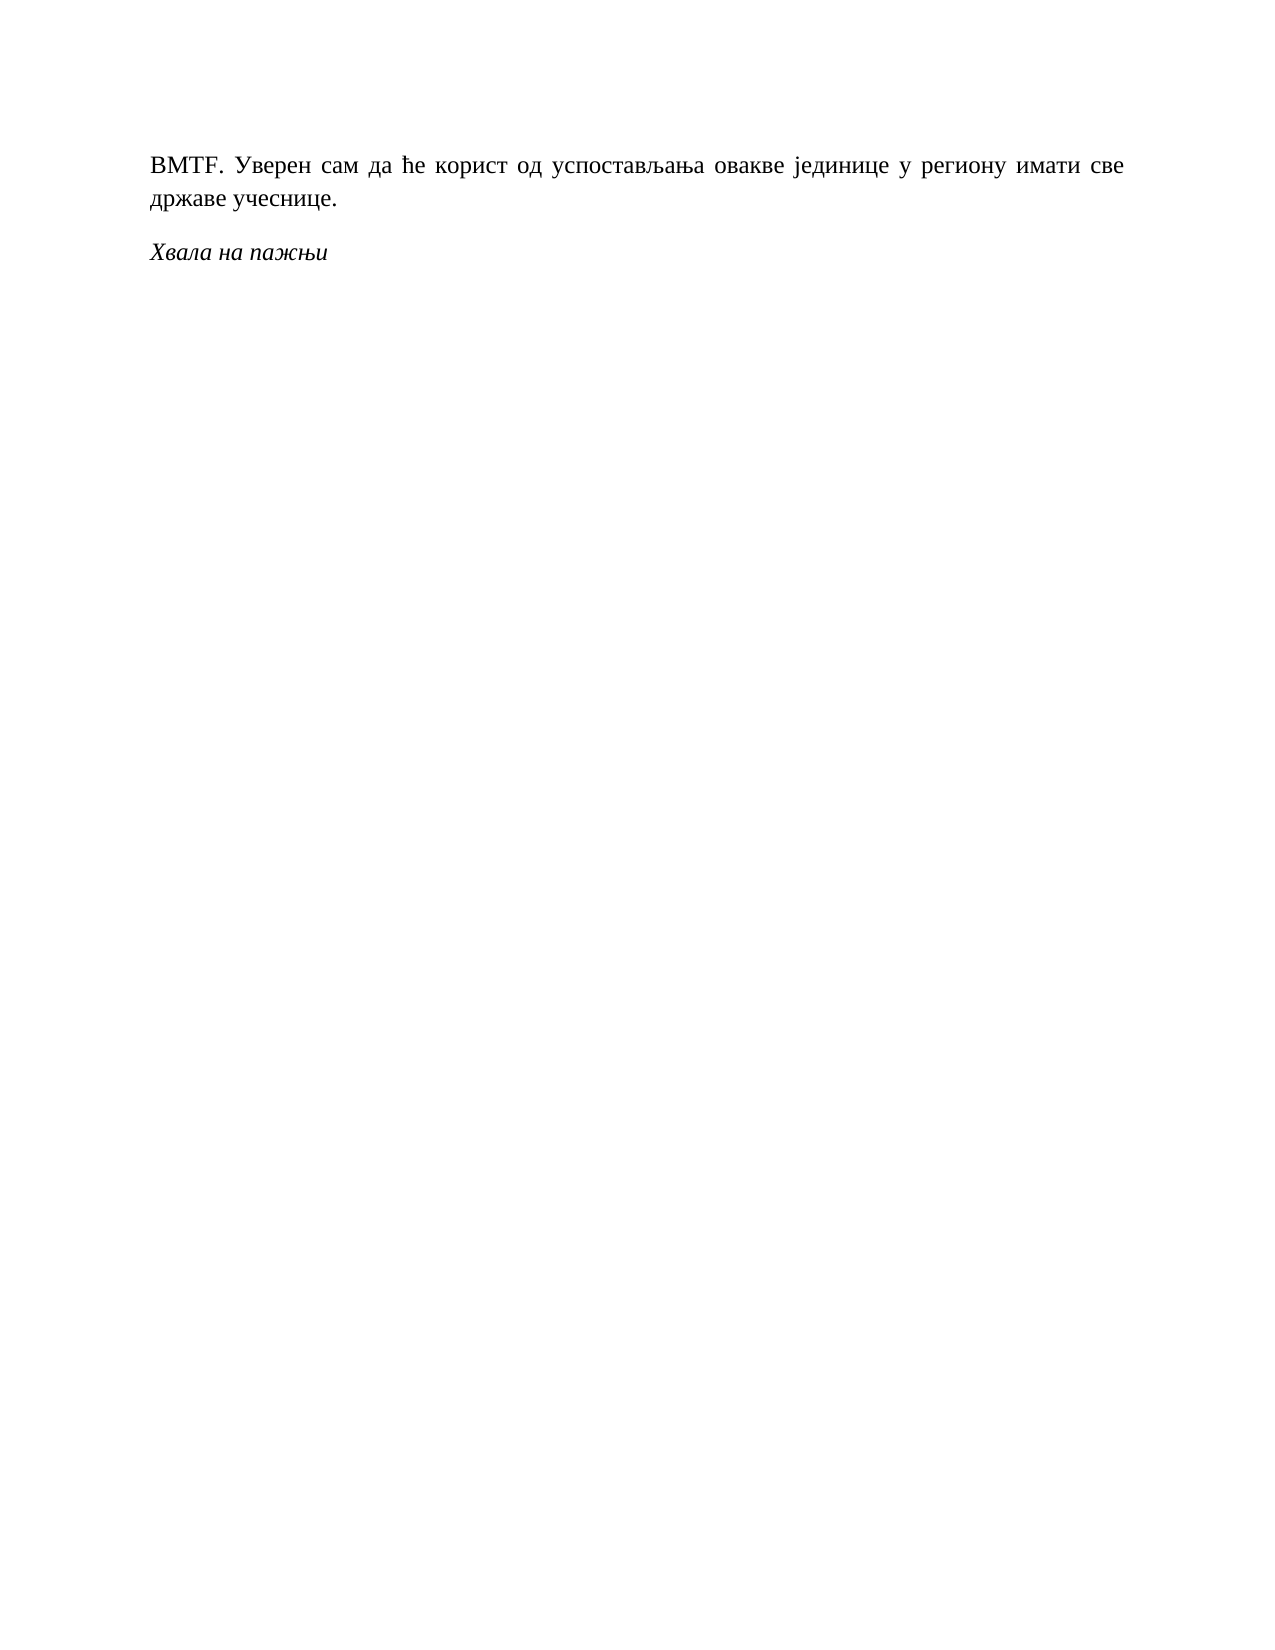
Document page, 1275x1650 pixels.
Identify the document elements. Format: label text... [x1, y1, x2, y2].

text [150, 150, 1125, 212]
text Хвала на пажњи [150, 237, 1125, 266]
